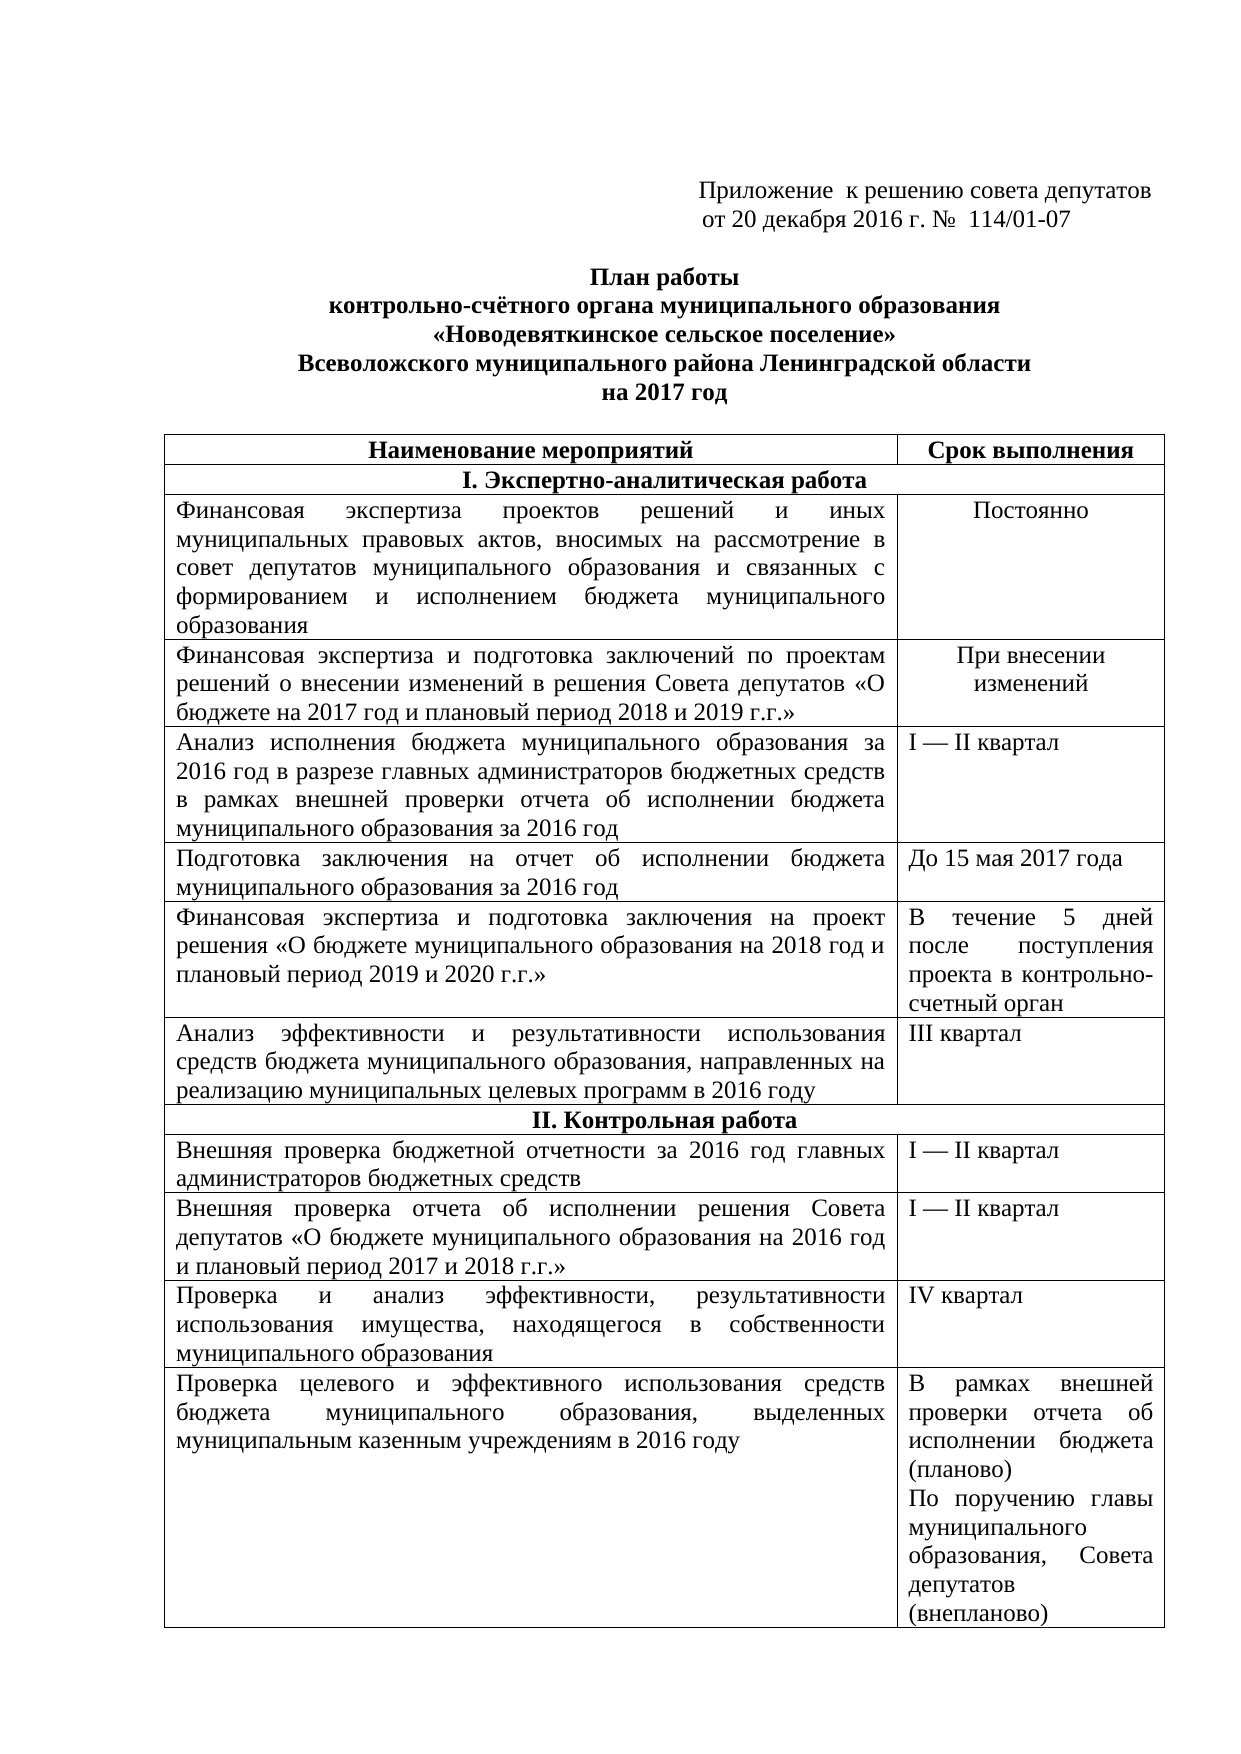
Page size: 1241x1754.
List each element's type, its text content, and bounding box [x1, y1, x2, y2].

text План работы [177, 262, 1152, 291]
text Всеволожского муниципального района Ленинградской области [177, 348, 1152, 377]
table_cell Постоянно [898, 495, 1164, 639]
table_cell I. Экспертно-аналитическая работа [165, 465, 1164, 494]
table_cell Проверка целевого и эффективного использования средств бюджета муниципального образования, выделенных муниципальным казенным учреждениям в 2016 году [165, 1368, 897, 1627]
table_cell Финансовая экспертиза и подготовка заключений по проектам решений о внесении изменений в решения Совета депутатов «О бюджете на 2017 год и плановый период 2018 и 2019 г.г.» [165, 640, 897, 726]
table_cell Проверка и анализ эффективности, результативности использования имущества, находящегося в собственности муниципального образования [165, 1281, 897, 1367]
text «Новодевяткинское сельское поселение» [177, 319, 1152, 348]
table_cell В течение 5 дней после поступления проекта в контрольно-счетный орган [898, 902, 1164, 1017]
table_cell IV квартал [898, 1281, 1164, 1367]
table_cell До 15 мая 2017 года [898, 843, 1164, 901]
table_cell Внешняя проверка отчета об исполнении решения Совета депутатов «О бюджете муниципального образования на 2016 год и плановый период 2017 и 2018 г.г.» [165, 1193, 897, 1279]
table_cell I — II квартал [898, 1193, 1164, 1279]
table_cell Анализ исполнения бюджета муниципального образования за 2016 год в разрезе главных администраторов бюджетных средств в рамках внешней проверки отчета об исполнении бюджета муниципального образования за 2016 год [165, 727, 897, 842]
table_cell При внесении изменений [898, 640, 1164, 726]
table_cell II. Контрольная работа [165, 1105, 1164, 1134]
table_cell I — II квартал [898, 727, 1164, 842]
subtitle от 20 декабря 2016 г. № 114/01-07 [177, 204, 1152, 233]
table_header Наименование мероприятий [165, 435, 897, 464]
subtitle Приложение к решению совета депутатов [177, 176, 1152, 204]
table_header Срок выполнения [898, 435, 1164, 464]
table_cell В рамках внешней проверки отчета об исполнении бюджета (планово) По поручению главы муниципального образования, Совета депутатов (внепланово) [898, 1368, 1164, 1627]
table_cell Внешняя проверка бюджетной отчетности за 2016 год главных администраторов бюджетных средств [165, 1135, 897, 1192]
table_cell Подготовка заключения на отчет об исполнении бюджета муниципального образования за 2016 год [165, 843, 897, 901]
text на 2017 год [177, 377, 1152, 406]
text контрольно-счётного органа муниципального образования [177, 291, 1152, 319]
table_cell III квартал [898, 1018, 1164, 1104]
table_cell Анализ эффективности и результативности использования средств бюджета муниципального образования, направленных на реализацию муниципальных целевых программ в 2016 году [165, 1018, 897, 1104]
table_cell I — II квартал [898, 1135, 1164, 1192]
table_cell Финансовая экспертиза проектов решений и иных муниципальных правовых актов, вносимых на рассмотрение в совет депутатов муниципального образования и связанных с формированием и исполнением бюджета муниципального образования [165, 495, 897, 639]
table_cell Финансовая экспертиза и подготовка заключения на проект решения «О бюджете муниципального образования на 2018 год и плановый период 2019 и 2020 г.г.» [165, 902, 897, 1017]
